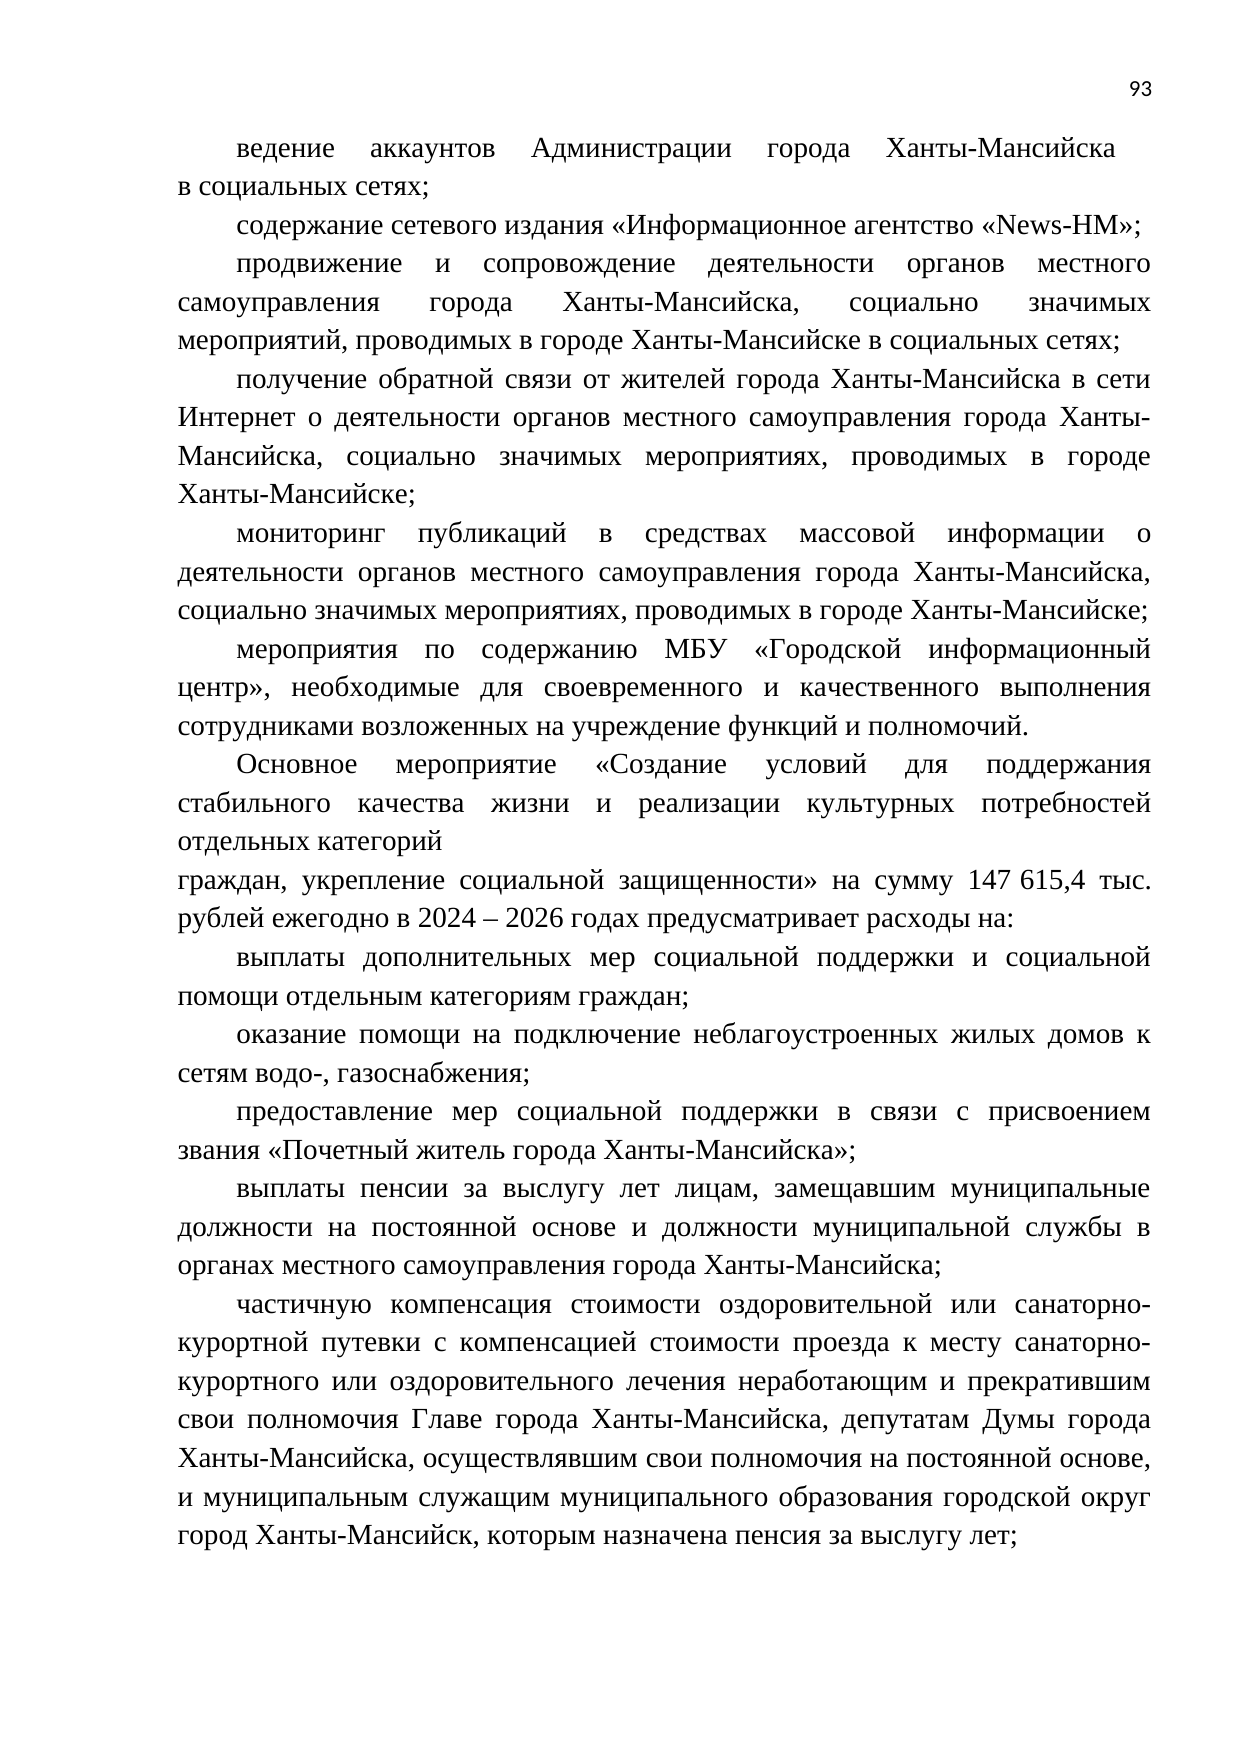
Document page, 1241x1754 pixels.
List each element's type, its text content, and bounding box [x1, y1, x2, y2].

text частичную компенсация стоимости оздоровительной или санаторно-курортной путевки с компенсацией стоимости проезда к месту санаторно-курортного или оздоровительного лечения неработающим и прекратившим свои полномочия Главе города Ханты-Мансийска, депутатам Думы города Ханты-Мансийска, осуществлявшим свои полномочия на постоянной основе, и муниципальным служащим муниципального образования городской округ город Ханты-Мансийск, которым назначена пенсия за выслугу лет; [177, 1286, 1152, 1551]
text оказание помощи на подключение неблагоустроенных жилых домов к сетям водо-, газоснабжения; [177, 1016, 1152, 1088]
text получение обратной связи от жителей города Ханты-Мансийска в сети Интернет о деятельности органов местного самоуправления города Ханты-Мансийска, социально значимых мероприятиях, проводимых в городе Ханты-Мансийске; [177, 361, 1152, 510]
text продвижение и сопровождение деятельности органов местного самоуправления города Ханты-Мансийска, социально значимых мероприятий, проводимых в городе Ханты-Мансийске в социальных сетях; [177, 245, 1152, 356]
text содержание сетевого издания «Информационное агентство «News-HM»; [177, 207, 1152, 240]
text мероприятия по содержанию МБУ «Городской информационный центр», необходимые для своевременного и качественного выполнения сотрудниками возложенных на учреждение функций и полномочий. [177, 631, 1152, 741]
text предоставление мер социальной поддержки в связи с присвоением звания «Почетный житель города Ханты-Мансийска»; [177, 1093, 1152, 1165]
text выплаты пенсии за выслугу лет лицам, замещавшим муниципальные должности на постоянной основе и должности муниципальной службы в органах местного самоуправления города Ханты-Мансийска; [177, 1170, 1152, 1281]
text Основное мероприятие «Создание условий для поддержания стабильного качества жизни и реализации культурных потребностей отдельных категорий [177, 746, 1152, 857]
text мониторинг публикаций в средствах массовой информации о деятельности органов местного самоуправления города Ханты-Мансийска, социально значимых мероприятиях, проводимых в городе Ханты-Мансийске; [177, 515, 1152, 626]
text граждан, укрепление социальной защищенности» на сумму 147 615,4 тыс. рублей ежегодно в 2024 – 2026 годах предусматривает расходы на: [177, 862, 1152, 934]
text выплаты дополнительных мер социальной поддержки и социальной помощи отдельным категориям граждан; [177, 939, 1152, 1011]
text ведение аккаунтов Администрации города Ханты-Мансийска в социальных сетях; [177, 130, 1152, 202]
